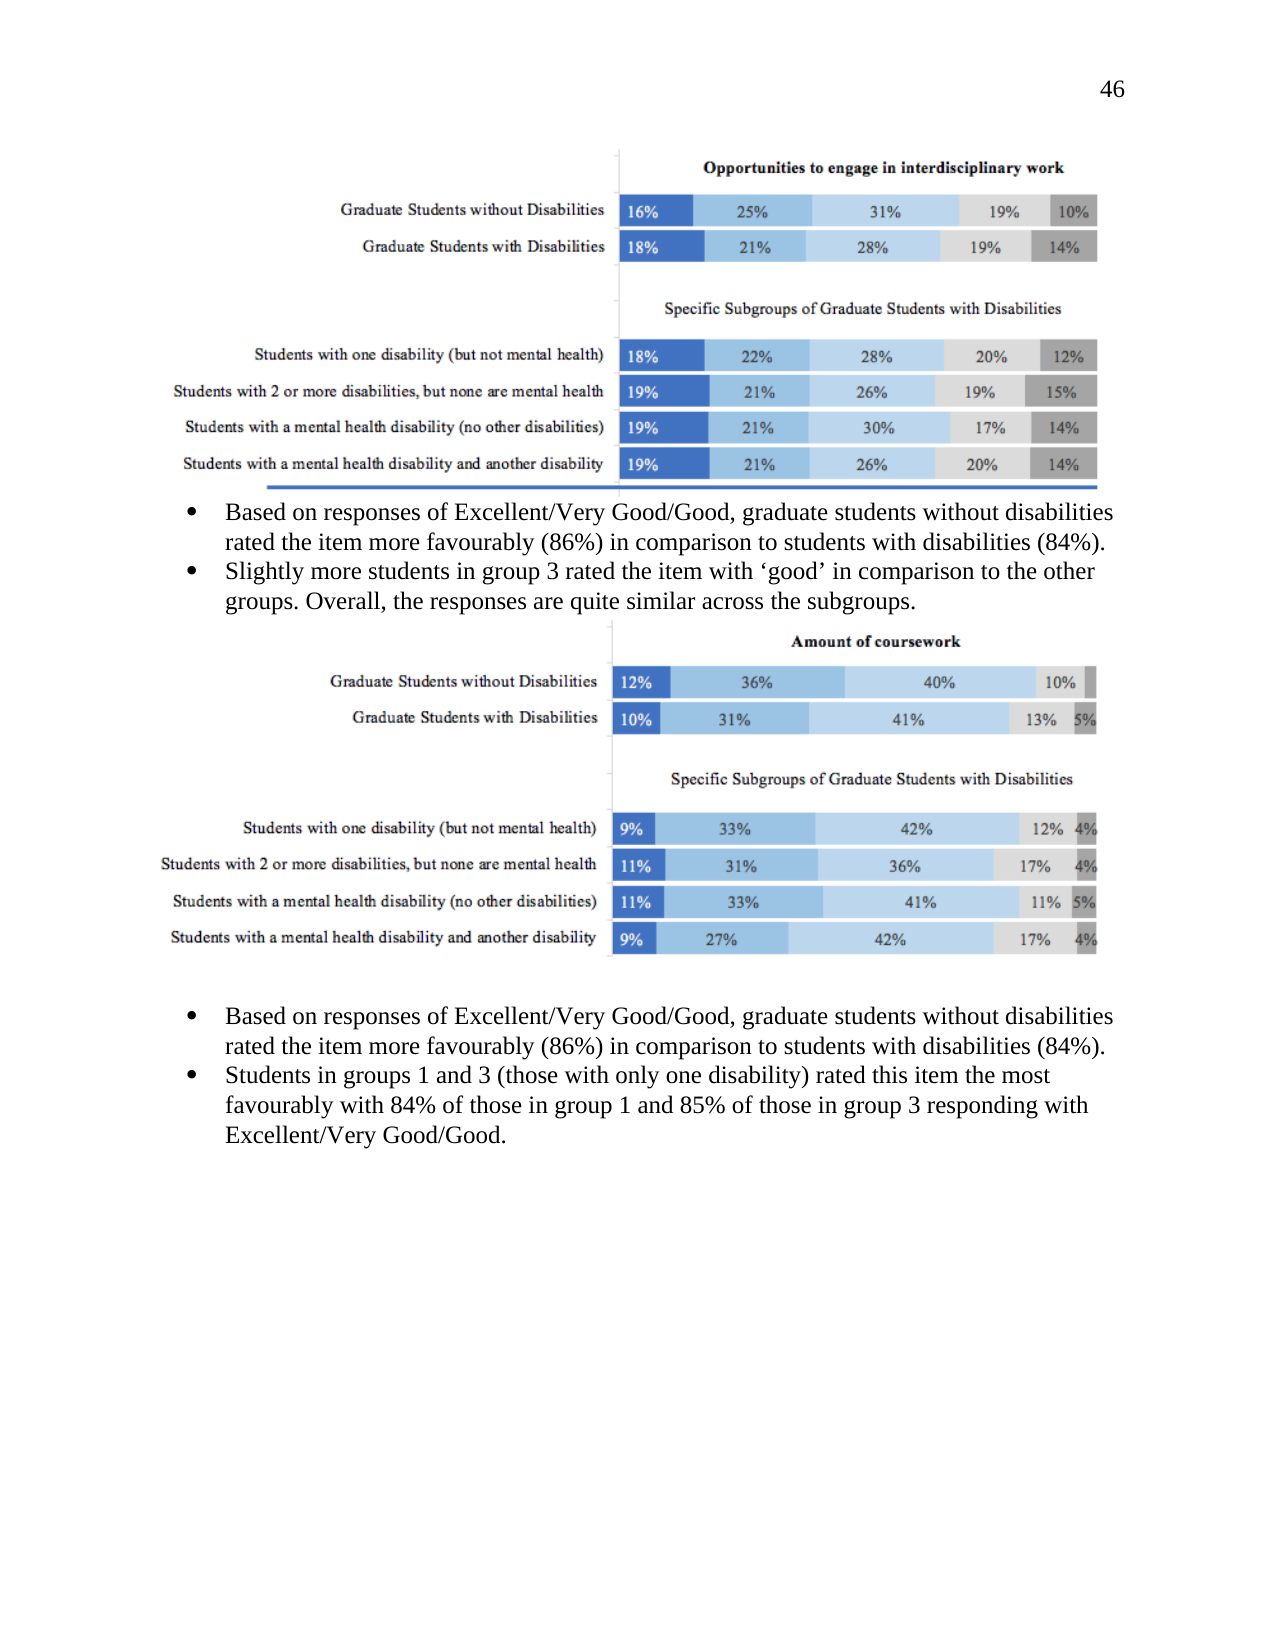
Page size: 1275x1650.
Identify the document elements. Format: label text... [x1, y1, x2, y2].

list Students in groups 1 and 3 (those with only one disability) rated this item the most favourably with 84% of those in group 1 and 85% of those in group 3 responding with Excellent/Very Good/Good. [187, 1061, 1125, 1148]
list Based on responses of Excellent/Very Good/Good, graduate students without disabilities rated the item more favourably (86%) in comparison to students with disabilities (84%). [187, 1001, 1125, 1060]
list Based on responses of Excellent/Very Good/Good, graduate students without disabilities rated the item more favourably (86%) in comparison to students with disabilities (84%). [187, 497, 1125, 555]
picture [150, 620, 1126, 971]
list Slightly more students in group 3 rated the item with ‘good’ in comparison to the other groups. Overall, the responses are quite similar across the subgroups. [187, 556, 1125, 614]
picture [150, 149, 1124, 497]
